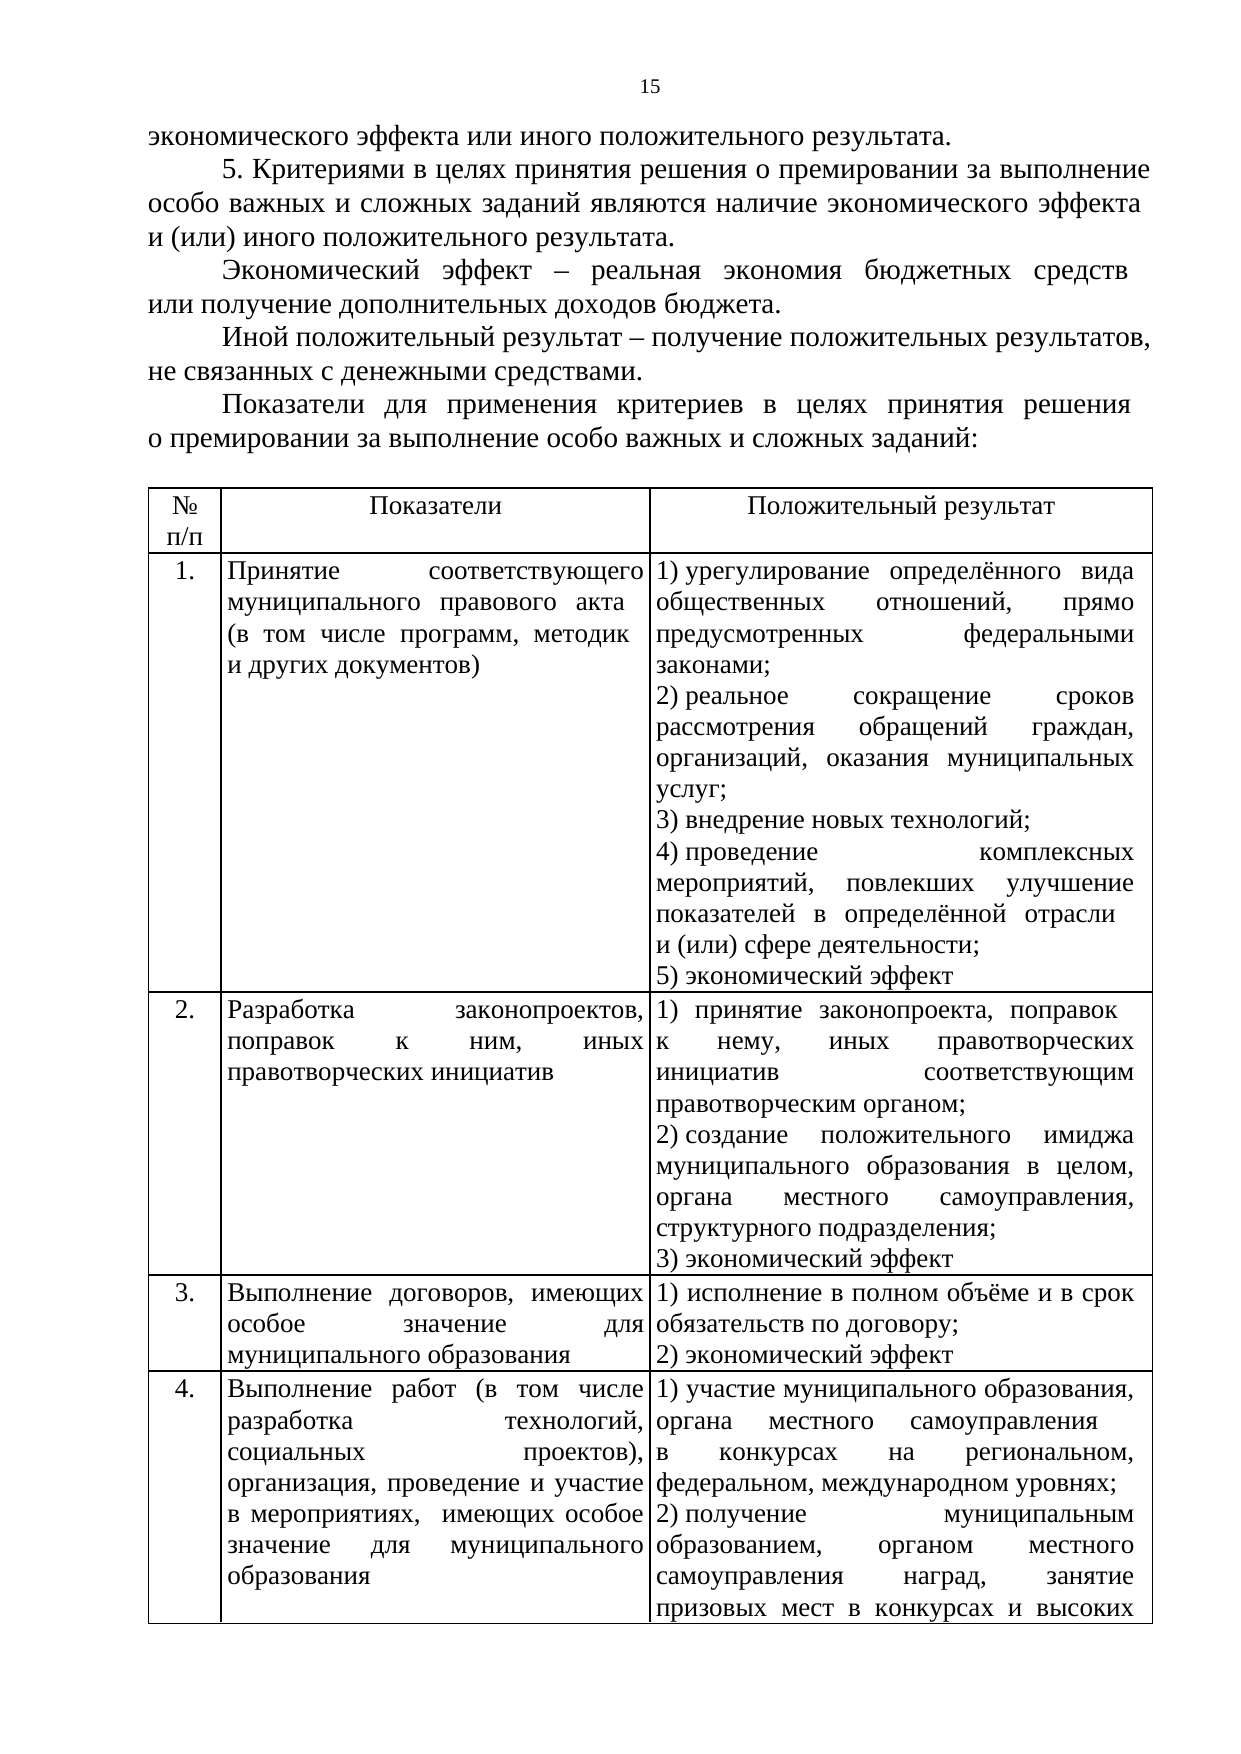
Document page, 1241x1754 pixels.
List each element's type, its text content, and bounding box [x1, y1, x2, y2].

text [148, 118, 1152, 152]
text 5. Критериями в целях принятия решения о премировании за выполнение особо важных и сложных заданий являются наличие экономического эффекта и (или) иного положительного результата. [148, 152, 1152, 252]
table_cell 3. [149, 1276, 220, 1370]
table_header Показатели [222, 489, 649, 552]
table_cell 1) принятие законопроекта, поправок к нему, иных правотворческих инициатив соответствующим правотворческим органом; 2) создание положительного имиджа муниципального образования в целом, органа местного самоуправления, структурного подразделения; 3) экономический эффект [651, 993, 1152, 1274]
table_cell 1. [149, 554, 220, 991]
table_cell 1) урегулирование определённого вида общественных отношений, прямо предусмотренных федеральными законами; 2) реальное сокращение сроков рассмотрения обращений граждан, организаций, оказания муниципальных услуг; 3) внедрение новых технологий; 4) проведение комплексных мероприятий, повлекших улучшение показателей в определённой отрасли и (или) сфере деятельности; 5) экономический эффект [651, 554, 1152, 991]
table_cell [651, 1372, 1152, 1622]
text Экономический эффект – реальная экономия бюджетных средств или получение дополнительных доходов бюджета. [148, 252, 1152, 319]
table_cell Выполнение договоров, имеющих особое значение для муниципального образования [222, 1276, 649, 1370]
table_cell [222, 1372, 649, 1622]
table_cell 4. [149, 1372, 220, 1622]
text Показатели для применения критериев в целях принятия решения о премировании за выполнение особо важных и сложных заданий: [148, 386, 1152, 453]
table_cell 2. [149, 993, 220, 1274]
table_cell Разработка законопроектов, поправок к ним, иных правотворческих инициатив [222, 993, 649, 1274]
table_cell 1) исполнение в полном объёме и в срок обязательств по договору; 2) экономический эффект [651, 1276, 1152, 1370]
table_cell Принятие соответствующего муниципального правового акта (в том числе программ, методик и других документов) [222, 554, 649, 991]
table_header Положительный результат [651, 489, 1152, 552]
table_header № п/п [149, 489, 220, 552]
text Иной положительный результат – получение положительных результатов, не связанных с денежными средствами. [148, 319, 1152, 386]
